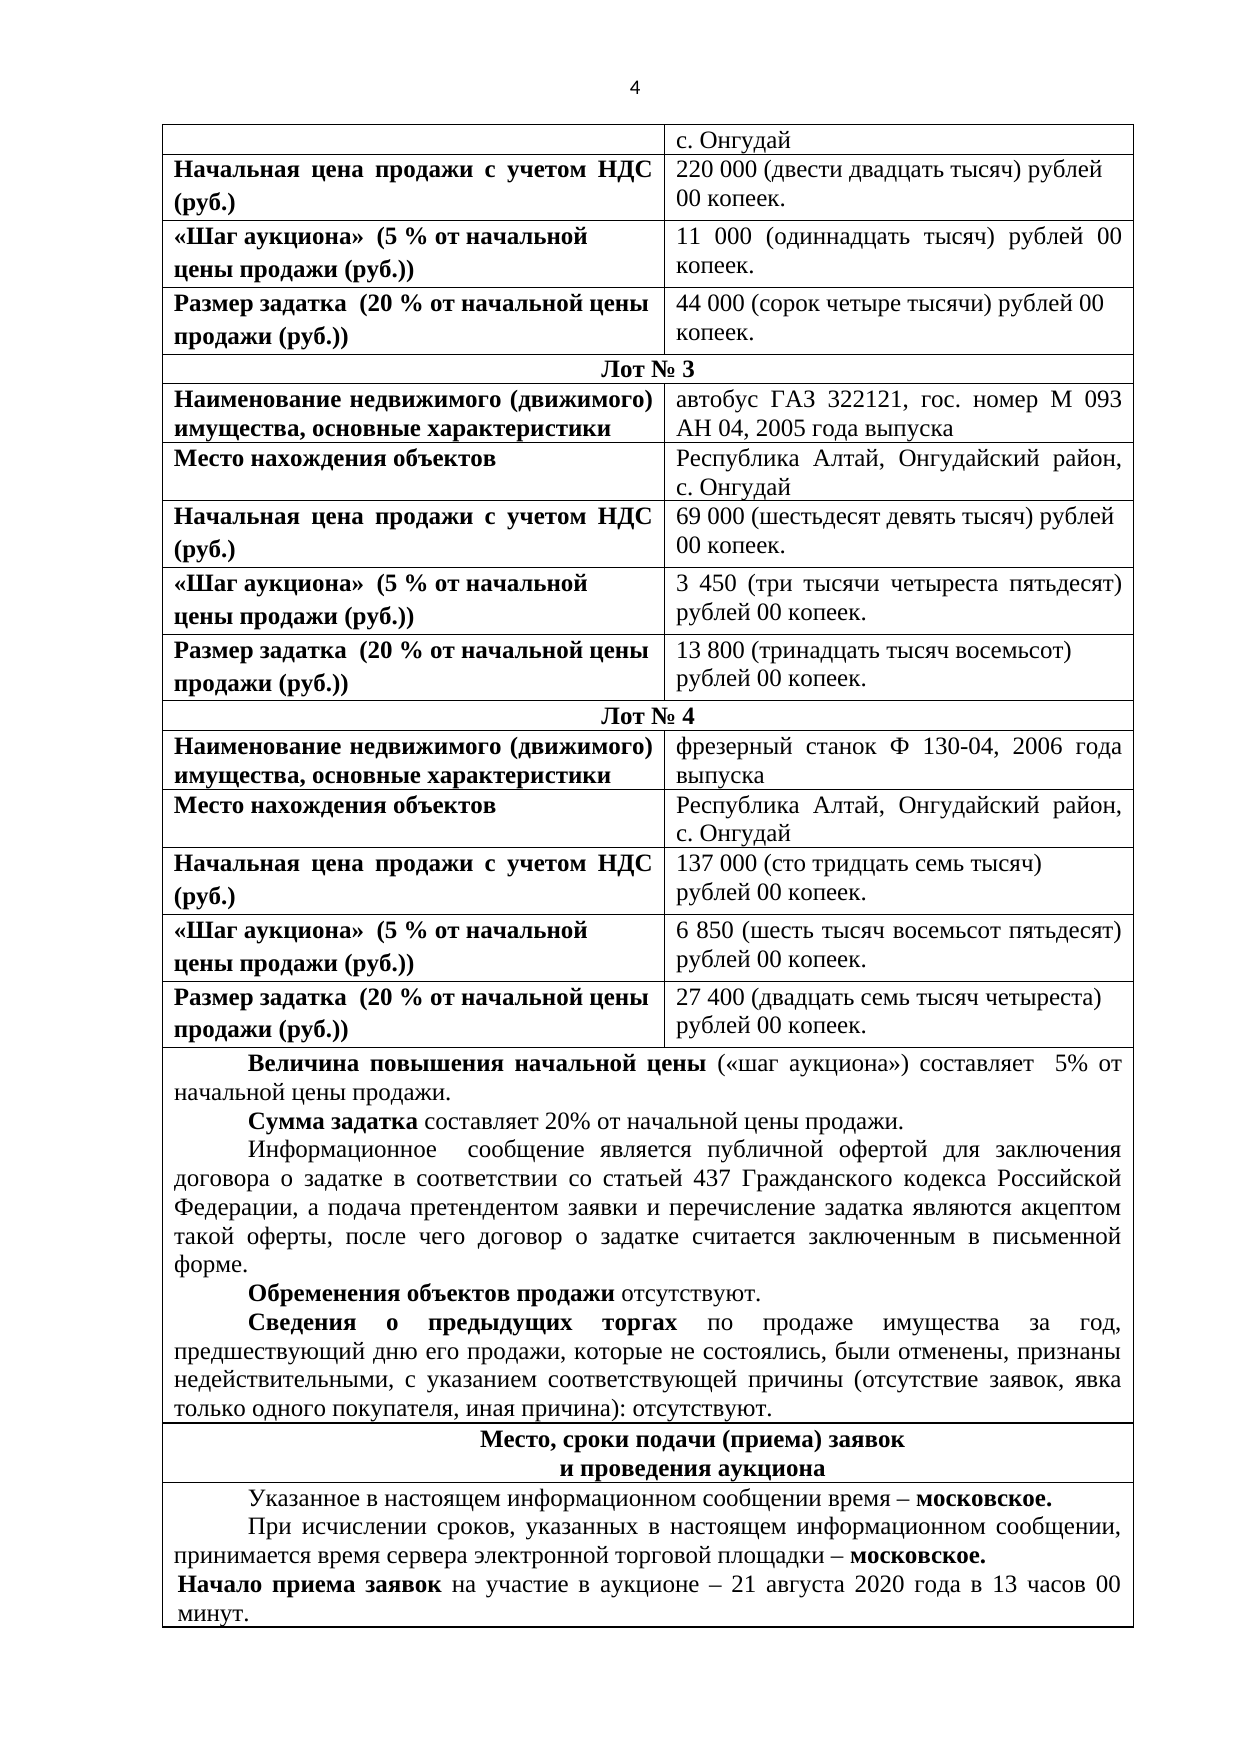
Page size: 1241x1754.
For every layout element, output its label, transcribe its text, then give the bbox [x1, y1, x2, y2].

table_cell «Шаг аукциона» (5 % от начальной цены продажи (руб.)) [163, 915, 664, 981]
table_cell 27 400 (двадцать семь тысяч четыреста) рублей 00 копеек. [665, 982, 1133, 1047]
table_cell Размер задатка (20 % от начальной цены продажи (руб.)) [163, 288, 664, 353]
table_header Место, сроки подачи (приема) заявок и проведения аукциона [163, 1424, 1133, 1482]
table_cell Наименование недвижимого (движимого) имущества, основные характеристики [163, 384, 664, 442]
table_cell 220 000 (двести двадцать тысяч) рублей 00 копеек. [665, 155, 1133, 220]
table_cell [163, 1483, 1133, 1626]
table_cell фрезерный станок Ф 130-04, 2006 года выпуска [665, 731, 1133, 789]
table_cell Лот № 4 [163, 701, 1133, 730]
table_cell «Шаг аукциона» (5 % от начальной цены продажи (руб.)) [163, 568, 664, 634]
table_cell 13 800 (тринадцать тысяч восемьсот) рублей 00 копеек. [665, 635, 1133, 700]
table_cell Начальная цена продажи с учетом НДС (руб.) [163, 848, 664, 914]
table_cell Величина повышения начальной цены («шаг аукциона») составляет 5% от начальной цены продажи. Сумма задатка составляет 20% от начальной цены продажи. Информационное сообщение является публичной офертой для заключения договора о задатке в соответствии со статьей 437 Гражданского кодекса Российской Федерации, а подача претендентом заявки и перечисление задатка являются акцептом такой оферты, после чего договор о задатке считается заключенным в письменной форме. Обременения объектов продажи отсутствуют. Сведения о предыдущих торгах по продаже имущества за год, предшествующий дню его продажи, которые не состоялись, были отменены, признаны недействительными, с указанием соответствующей причины (отсутствие заявок, явка только одного покупателя, иная причина): отсутствуют. [163, 1048, 1133, 1422]
table_cell Республика Алтай, Онгудайский район, с. Онгудай [665, 790, 1133, 847]
table_cell Начальная цена продажи с учетом НДС (руб.) [163, 501, 664, 567]
table_cell Начальная цена продажи с учетом НДС (руб.) [163, 155, 664, 220]
table_cell Место нахождения объектов [163, 443, 664, 500]
table_cell Наименование недвижимого (движимого) имущества, основные характеристики [163, 731, 664, 789]
table_cell 69 000 (шестьдесят девять тысяч) рублей 00 копеек. [665, 501, 1133, 567]
table_cell 137 000 (сто тридцать семь тысяч) рублей 00 копеек. [665, 848, 1133, 914]
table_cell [163, 125, 664, 153]
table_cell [665, 125, 1133, 153]
table_cell Лот № 3 [163, 355, 1133, 383]
table_cell 44 000 (сорок четыре тысячи) рублей 00 копеек. [665, 288, 1133, 353]
table_cell Место нахождения объектов [163, 790, 664, 847]
table_cell «Шаг аукциона» (5 % от начальной цены продажи (руб.)) [163, 221, 664, 287]
table_cell Размер задатка (20 % от начальной цены продажи (руб.)) [163, 982, 664, 1047]
table_cell 3 450 (три тысячи четыреста пятьдесят) рублей 00 копеек. [665, 568, 1133, 634]
table_cell автобус ГАЗ 322121, гос. номер М 093 АН 04, 2005 года выпуска [665, 384, 1133, 442]
table_cell 6 850 (шесть тысяч восемьсот пятьдесят) рублей 00 копеек. [665, 915, 1133, 981]
table_cell 11 000 (одиннадцать тысяч) рублей 00 копеек. [665, 221, 1133, 287]
table_cell Республика Алтай, Онгудайский район, с. Онгудай [665, 443, 1133, 500]
table_cell Размер задатка (20 % от начальной цены продажи (руб.)) [163, 635, 664, 700]
